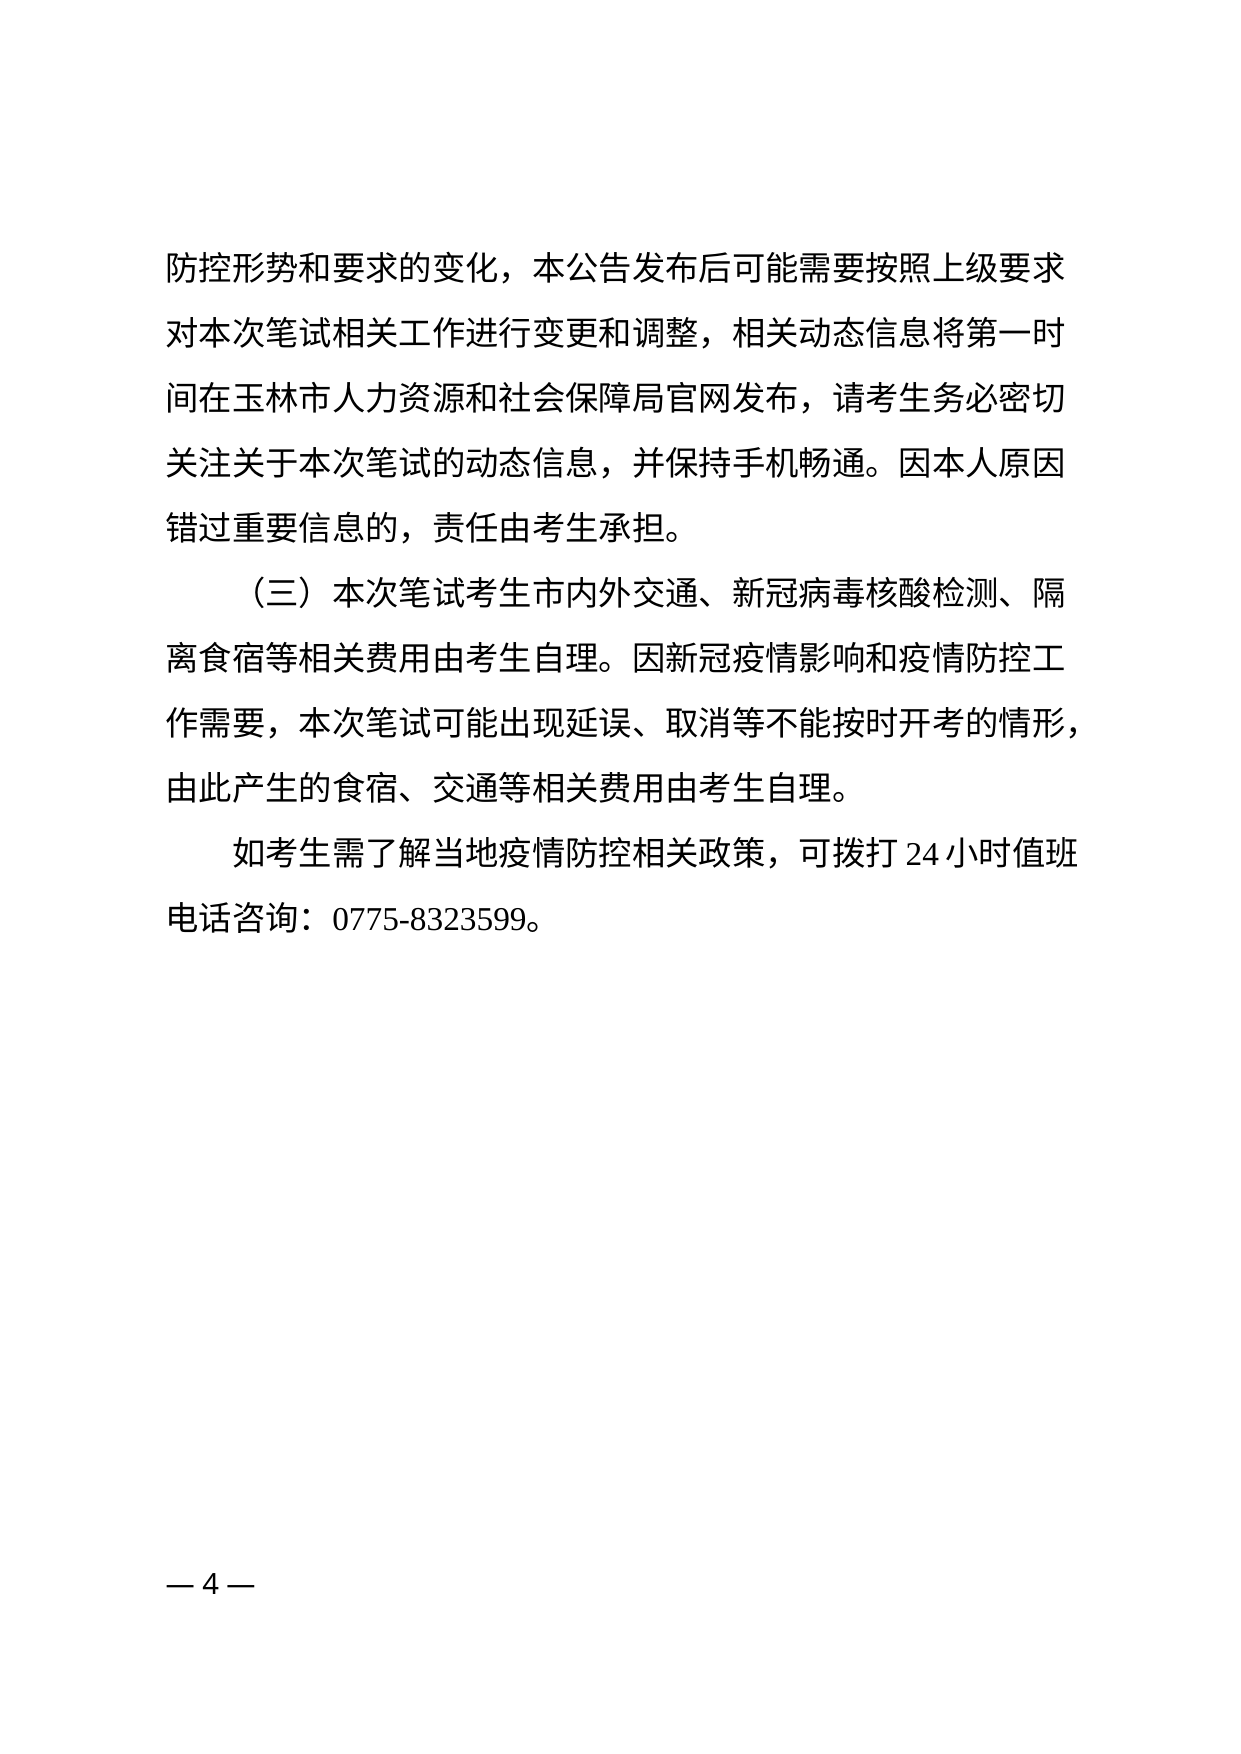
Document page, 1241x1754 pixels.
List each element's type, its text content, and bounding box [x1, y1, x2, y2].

text 如考生需了解当地疫情防控相关政策，可拨打24小时值班电话咨询：0775-8323599。 [165, 818, 1087, 948]
text （三）本次笔试考生市内外交通、新冠病毒核酸检测、隔离食宿等相关费用由考生自理。因新冠疫情影响和疫情防控工作需要，本次笔试可能出现延误、取消等不能按时开考的情形，由此产生的食宿、交通等相关费用由考生自理。 [165, 558, 1087, 696]
text （三）本次笔试考生市内外交通、新冠病毒核酸检测、隔离食宿等相关费用由考生自理。因新冠疫情影响和疫情防控工作需要，本次笔试可能出现延误、取消等不能按时开考的情形，由此产生的食宿、交通等相关费用由考生自理。 [165, 744, 1087, 818]
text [165, 233, 1087, 558]
